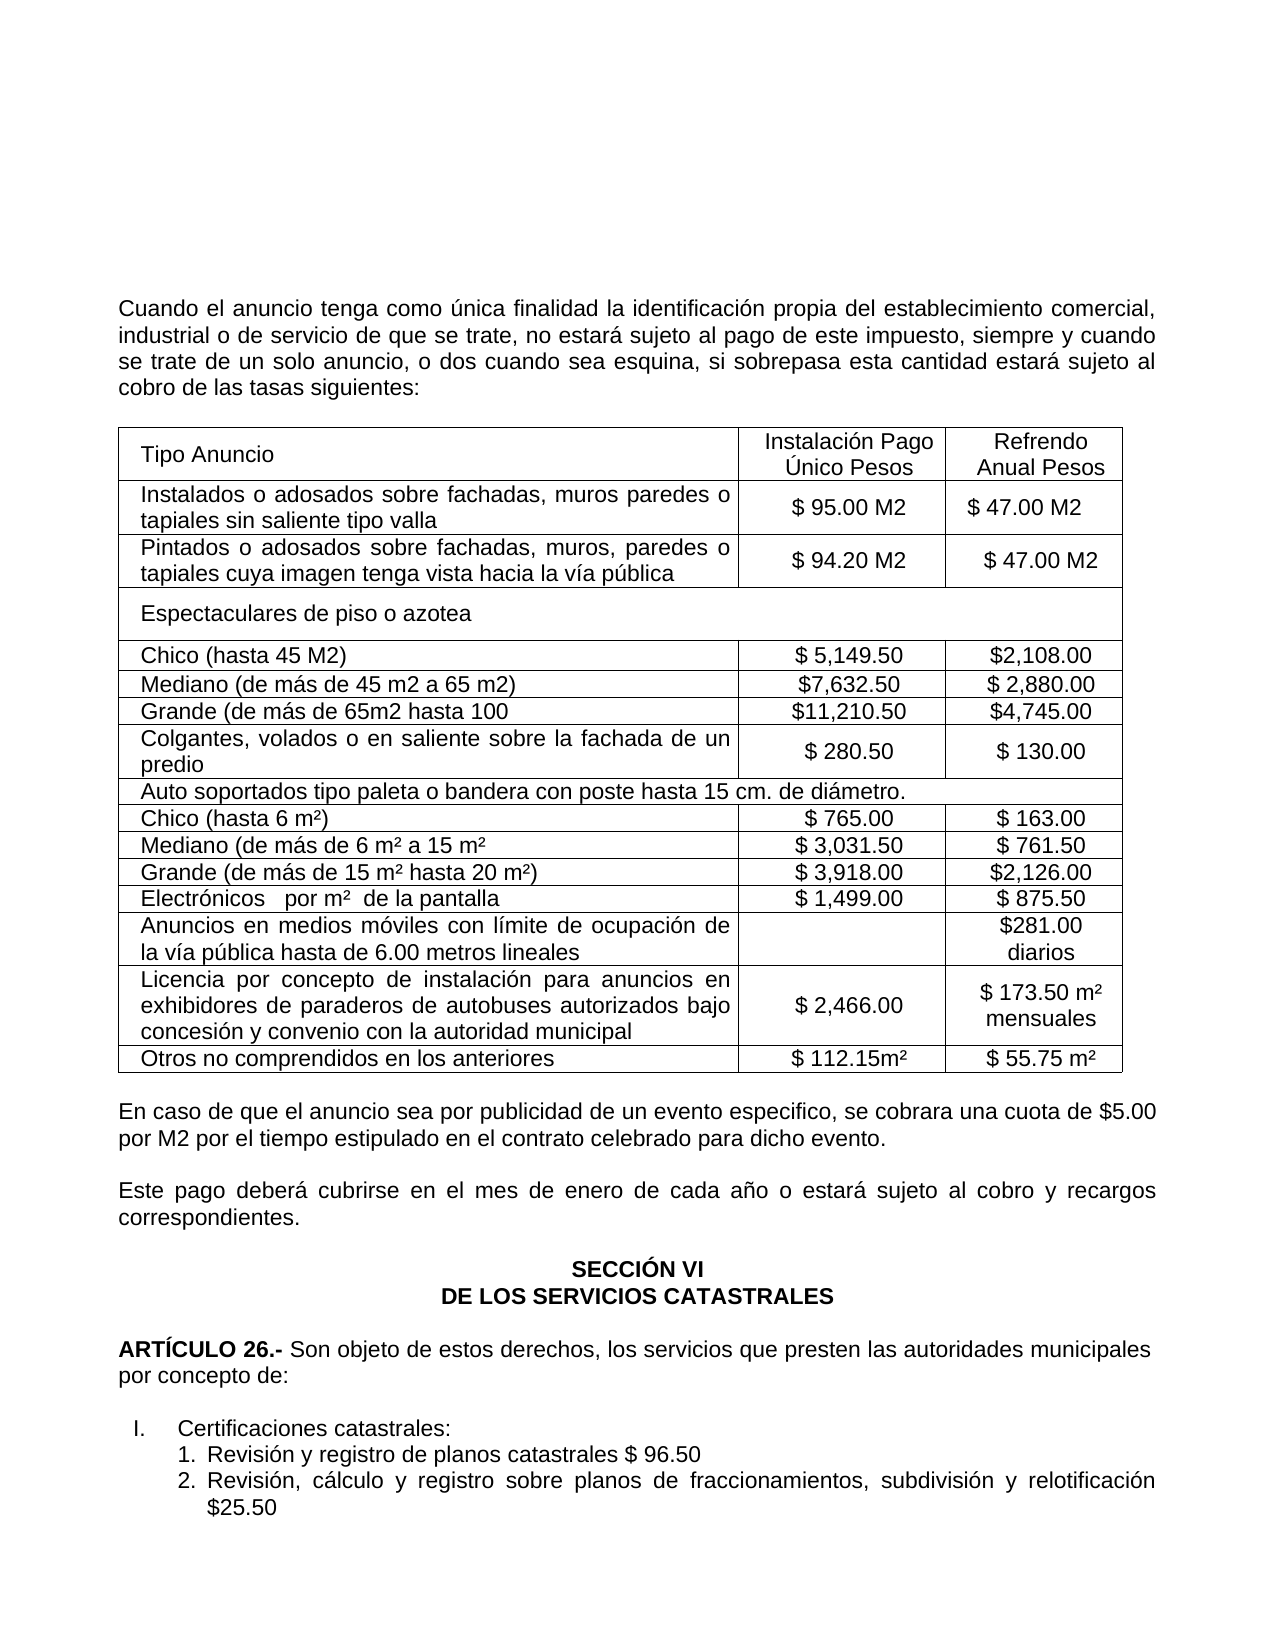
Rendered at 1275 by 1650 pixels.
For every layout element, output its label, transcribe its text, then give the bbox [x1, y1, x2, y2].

table_cell Electrónicos por m² de la pantalla [119, 886, 738, 912]
table_cell Anuncios en medios móviles con límite de ocupación de la vía pública hasta de 6.00 metros lineales [119, 913, 738, 965]
table_cell $ 55.75 m² [946, 1046, 1122, 1071]
table_cell $7,632.50 [739, 671, 945, 697]
table_cell $ 875.50 [946, 886, 1122, 912]
table_cell $ 163.00 [946, 805, 1122, 831]
table_cell Grande (de más de 15 m² hasta 20 m²) [119, 859, 738, 885]
table_cell $ 1,499.00 [739, 886, 945, 912]
table_cell $ 5,149.50 [739, 641, 945, 670]
text DE LOS SERVICIOS CATASTRALES [118, 1283, 1157, 1309]
table_cell Licencia por concepto de instalación para anuncios en exhibidores de paraderos de autobuses autorizados bajo concesión y convenio con la autoridad municipal [119, 966, 738, 1044]
table_cell $ 2,466.00 [739, 966, 945, 1044]
table_cell $2,126.00 [946, 859, 1122, 885]
table_cell Mediano (de más de 6 m² a 15 m² [119, 832, 738, 858]
table_cell $4,745.00 [946, 698, 1122, 724]
table_cell $ 130.00 [946, 725, 1122, 777]
table_cell $ 112.15m² [739, 1046, 945, 1071]
table_cell $ 280.50 [739, 725, 945, 777]
table_cell $ 173.50 m² mensuales [946, 966, 1122, 1044]
list Revisión y registro de planos catastrales $ 96.50 [177, 1441, 1157, 1467]
list Revisión, cálculo y registro sobre planos de fraccionamientos, subdivisión y relotificación $25.50 [177, 1467, 1157, 1520]
table_header Tipo Anuncio [119, 428, 738, 480]
table_cell $ 47.00 M2 [946, 481, 1122, 533]
text En caso de que el anuncio sea por publicidad de un evento especifico, se cobrara una cuota de $5.00 por M2 por el tiempo estipulado en el contrato celebrado para dicho evento. [118, 1098, 1157, 1151]
text ARTÍCULO 26.- Son objeto de estos derechos, los servicios que presten las autoridades municipales por concepto de: [118, 1336, 1152, 1388]
table_cell Grande (de más de 65m2 hasta 100 [119, 698, 738, 724]
table_cell $ 2,880.00 [946, 671, 1122, 697]
table_cell Mediano (de más de 45 m2 a 65 m2) [119, 671, 738, 697]
table_cell Otros no comprendidos en los anteriores [119, 1046, 738, 1071]
table_cell $ 47.00 M2 [946, 535, 1122, 587]
table_cell $ 95.00 M2 [739, 481, 945, 533]
table_header Instalación Pago Único Pesos [739, 428, 945, 480]
text Cuando el anuncio tenga como única finalidad la identificación propia del establecimiento comercial, industrial o de servicio de que se trate, no estará sujeto al pago de este impuesto, siempre y cuando se trate de un solo anuncio, o dos cuando sea esquina, si sobrepasa esta cantidad estará sujeto al cobro de las tasas siguientes: [118, 295, 1157, 401]
table_cell $ 761.50 [946, 832, 1122, 858]
table_cell Auto soportados tipo paleta o bandera con poste hasta 15 cm. de diámetro. [119, 779, 1122, 804]
table_cell $ 3,031.50 [739, 832, 945, 858]
table_cell Chico (hasta 45 M2) [119, 641, 738, 670]
table_cell $ 765.00 [739, 805, 945, 831]
table_header Refrendo Anual Pesos [946, 428, 1122, 480]
table_cell Chico (hasta 6 m²) [119, 805, 738, 831]
table_cell Pintados o adosados sobre fachadas, muros, paredes o tapiales cuya imagen tenga vista hacia la vía pública [119, 535, 738, 587]
text Este pago deberá cubrirse en el mes de enero de cada año o estará sujeto al cobro y recargos correspondientes. [118, 1177, 1157, 1230]
table_cell [739, 913, 945, 965]
table_cell $ 94.20 M2 [739, 535, 945, 587]
table_cell $2,108.00 [946, 641, 1122, 670]
table_cell $ 3,918.00 [739, 859, 945, 885]
table_cell $11,210.50 [739, 698, 945, 724]
table_cell Espectaculares de piso o azotea [119, 588, 1122, 639]
text SECCIÓN VI [118, 1256, 1157, 1283]
list Certificaciones catastrales: [133, 1414, 1157, 1441]
table_cell Instalados o adosados sobre fachadas, muros paredes o tapiales sin saliente tipo valla [119, 481, 738, 533]
table_cell Colgantes, volados o en saliente sobre la fachada de un predio [119, 725, 738, 777]
table_cell $281.00 diarios [946, 913, 1122, 965]
